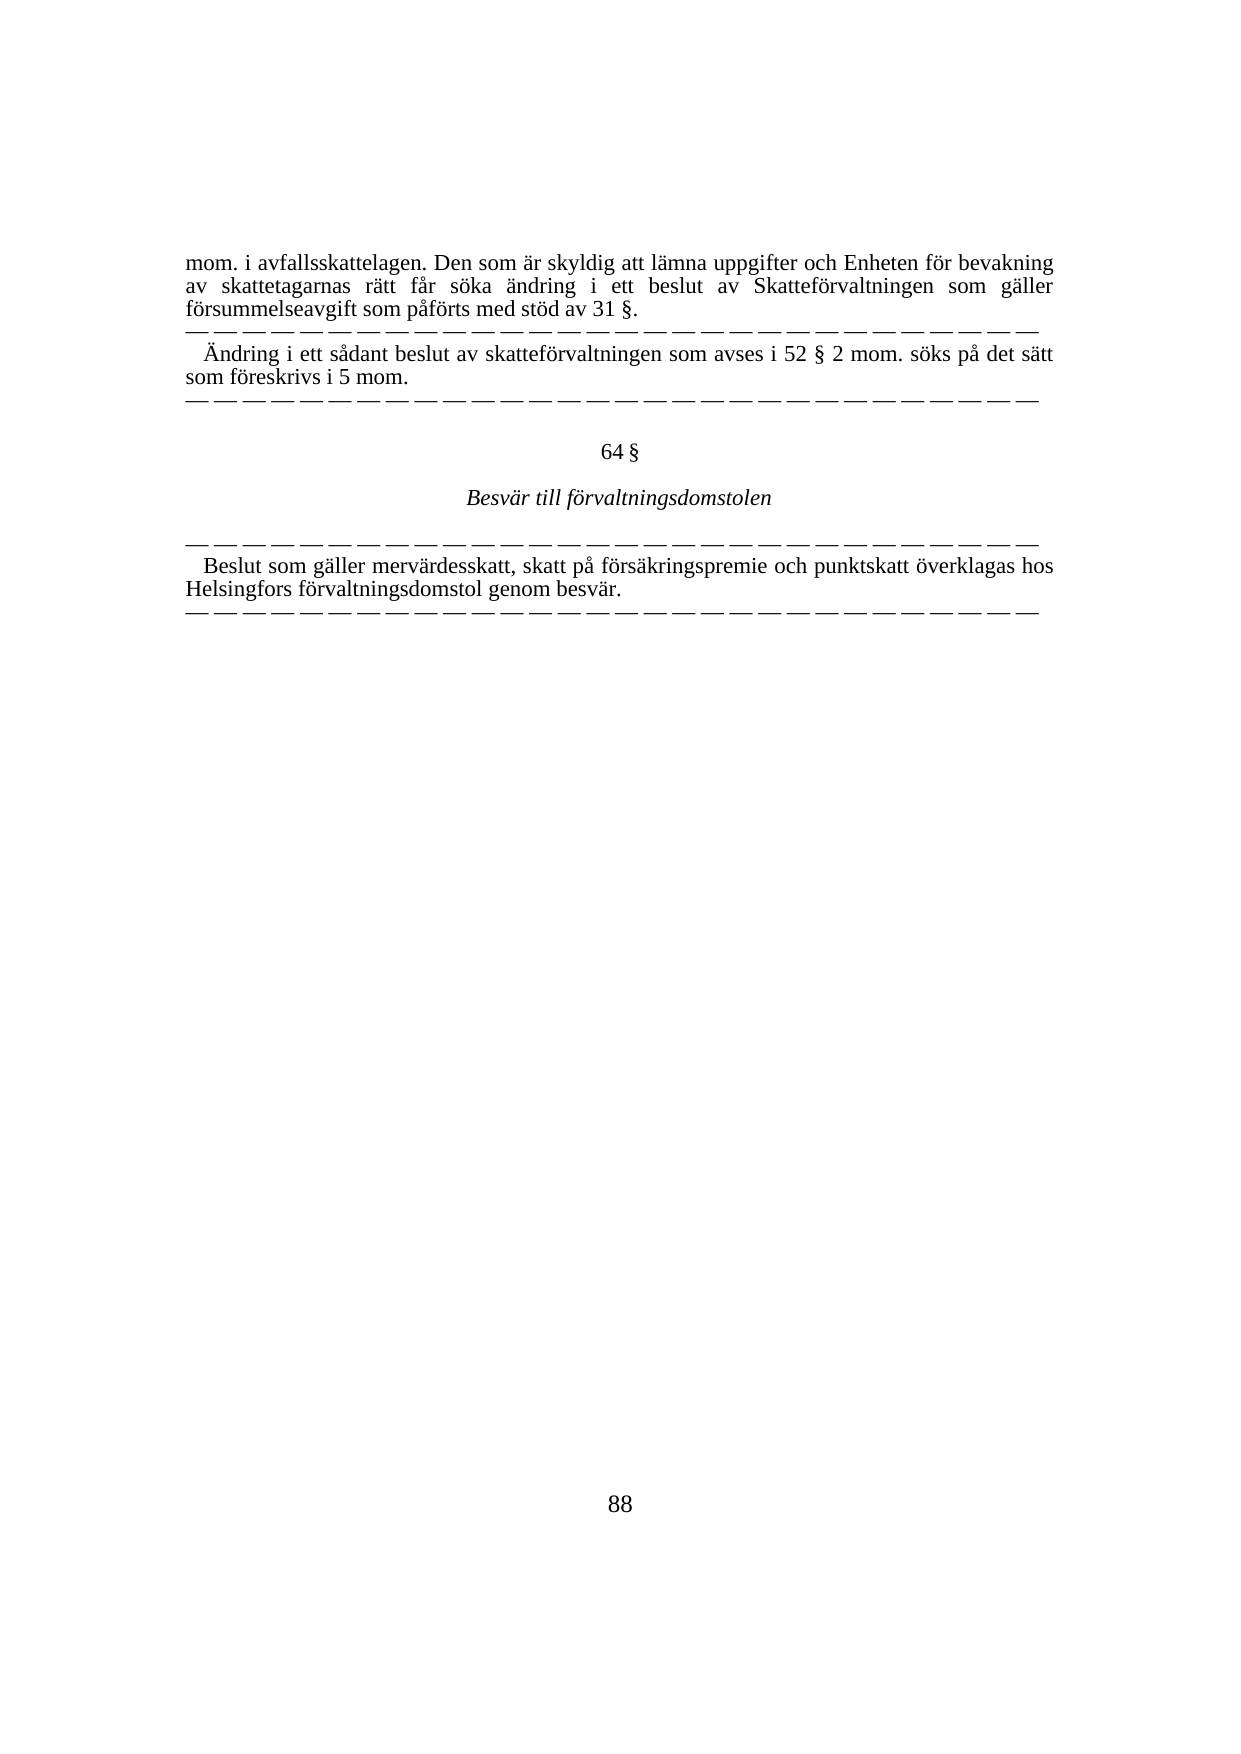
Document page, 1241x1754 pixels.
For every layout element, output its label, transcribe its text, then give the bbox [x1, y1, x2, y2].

text Besvär till förvaltningsdomstolen [185, 487, 1055, 510]
text — — — — — — — — — — — — — — — — — — — — — — — — — — — — — — [185, 533, 1055, 556]
text Beslut som gäller mervärdesskatt, skatt på försäkringspremie och punktskatt överklagas hos Helsingfors förvaltningsdomstol genom besvär. [185, 556, 1055, 601]
text — — — — — — — — — — — — — — — — — — — — — — — — — — — — — — [185, 389, 1055, 412]
text — — — — — — — — — — — — — — — — — — — — — — — — — — — — — — [185, 321, 1055, 343]
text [185, 252, 1055, 321]
text 64 § [185, 441, 1055, 464]
text Ändring i ett sådant beslut av skatteförvaltningen som avses i 52 § 2 mom. söks på det sätt som föreskrivs i 5 mom. [185, 343, 1055, 389]
text — — — — — — — — — — — — — — — — — — — — — — — — — — — — — — [185, 601, 1055, 624]
